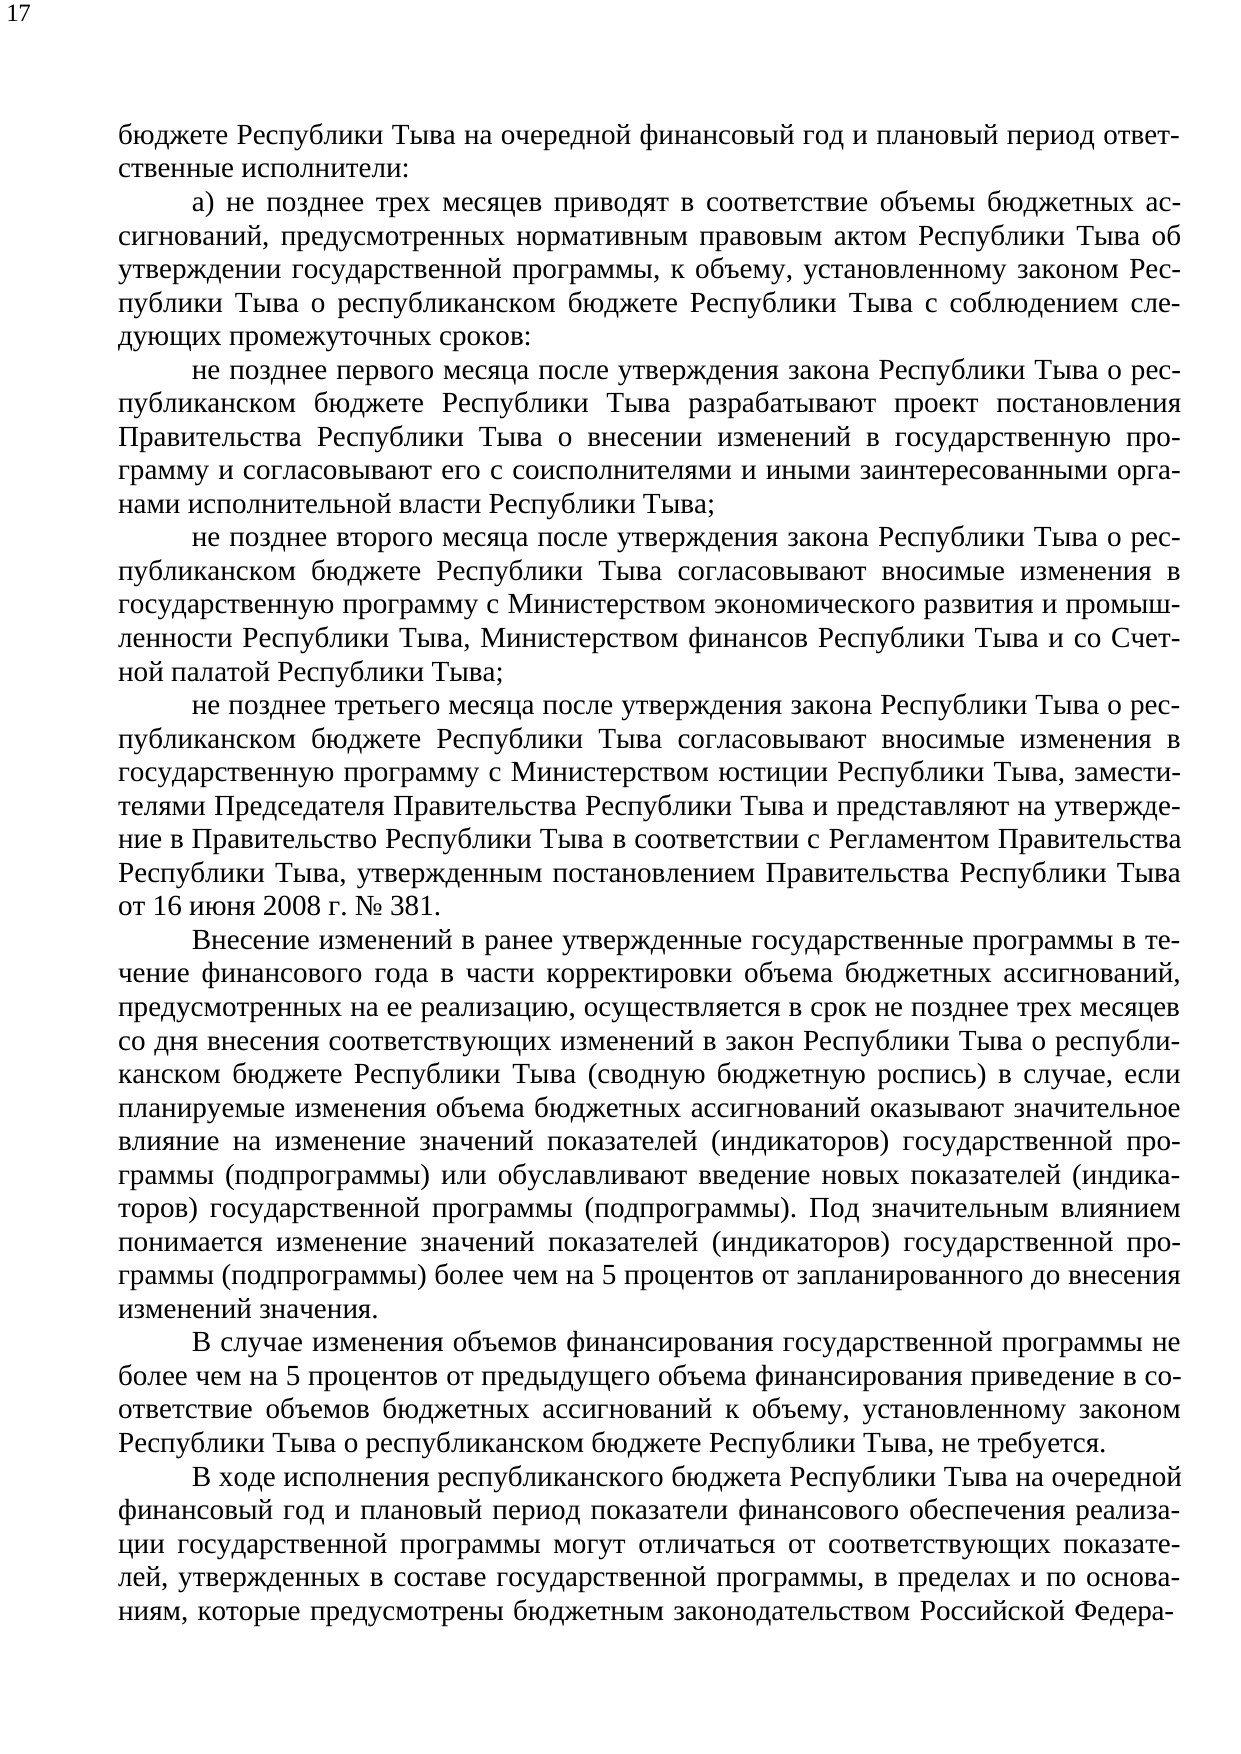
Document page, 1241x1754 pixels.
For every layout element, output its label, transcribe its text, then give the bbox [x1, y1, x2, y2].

text а) не позднее трех месяцев приводят в соответствие объемы бюджетных ас- сигнований, предусмотренных нормативным правовым актом Республики Тыва об утверждении государственной программы, к объему, установленному законом Рес- публики Тыва о республиканском бюджете Республики Тыва с соблюдением сле- дующих промежуточных сроков: [118, 184, 1182, 352]
text В случае изменения объемов финансирования государственной программы не более чем на 5 процентов от предыдущего объема финансирования приведение в со- ответствие объемов бюджетных ассигнований к объему, установленному законом Республики Тыва о республиканском бюджете Республики Тыва, не требуется. [118, 1324, 1182, 1459]
text В ходе исполнения республиканского бюджета Республики Тыва на очередной финансовый год и плановый период показатели финансового обеспечения реализа- ции государственной программы могут отличаться от соответствующих показате- лей, утвержденных в составе государственной программы, в пределах и по основа- ниям, которые предусмотрены бюджетным законодательством Российской Федера- [118, 1459, 1182, 1626]
text не позднее первого месяца после утверждения закона Республики Тыва о рес- публиканском бюджете Республики Тыва разрабатывают проект постановления Правительства Республики Тыва о внесении изменений в государственную про- грамму и согласовывают его с соисполнителями и иными заинтересованными орга- нами исполнительной власти Республики Тыва; [118, 352, 1182, 519]
text Внесение изменений в ранее утвержденные государственные программы в те- чение финансового года в части корректировки объема бюджетных ассигнований, предусмотренных на ее реализацию, осуществляется в срок не позднее трех месяцев со дня внесения соответствующих изменений в закон Республики Тыва о республи- канском бюджете Республики Тыва (сводную бюджетную роспись) в случае, если планируемые изменения объема бюджетных ассигнований оказывают значительное влияние на изменение значений показателей (индикаторов) государственной про- граммы (подпрограммы) или обуславливают введение новых показателей (индика- торов) государственной программы (подпрограммы). Под значительным влиянием понимается изменение значений показателей (индикаторов) государственной про- граммы (подпрограммы) более чем на 5 процентов от запланированного до внесения изменений значения. [118, 922, 1182, 1324]
text не позднее третьего месяца после утверждения закона Республики Тыва о рес- публиканском бюджете Республики Тыва согласовывают вносимые изменения в государственную программу с Министерством юстиции Республики Тыва, замести- телями Председателя Правительства Республики Тыва и представляют на утвержде- ние в Правительство Республики Тыва в соответствии с Регламентом Правительства Республики Тыва, утвержденным постановлением Правительства Республики Тыва от 16 июня 2008 г. № 381. [118, 687, 1182, 922]
text бюджете Республики Тыва на очередной финансовый год и плановый период ответ- ственные исполнители: [118, 117, 1181, 184]
text не позднее второго месяца после утверждения закона Республики Тыва о рес- публиканском бюджете Республики Тыва согласовывают вносимые изменения в государственную программу с Министерством экономического развития и промыш- ленности Республики Тыва, Министерством финансов Республики Тыва и со Счет- ной палатой Республики Тыва; [118, 519, 1182, 687]
